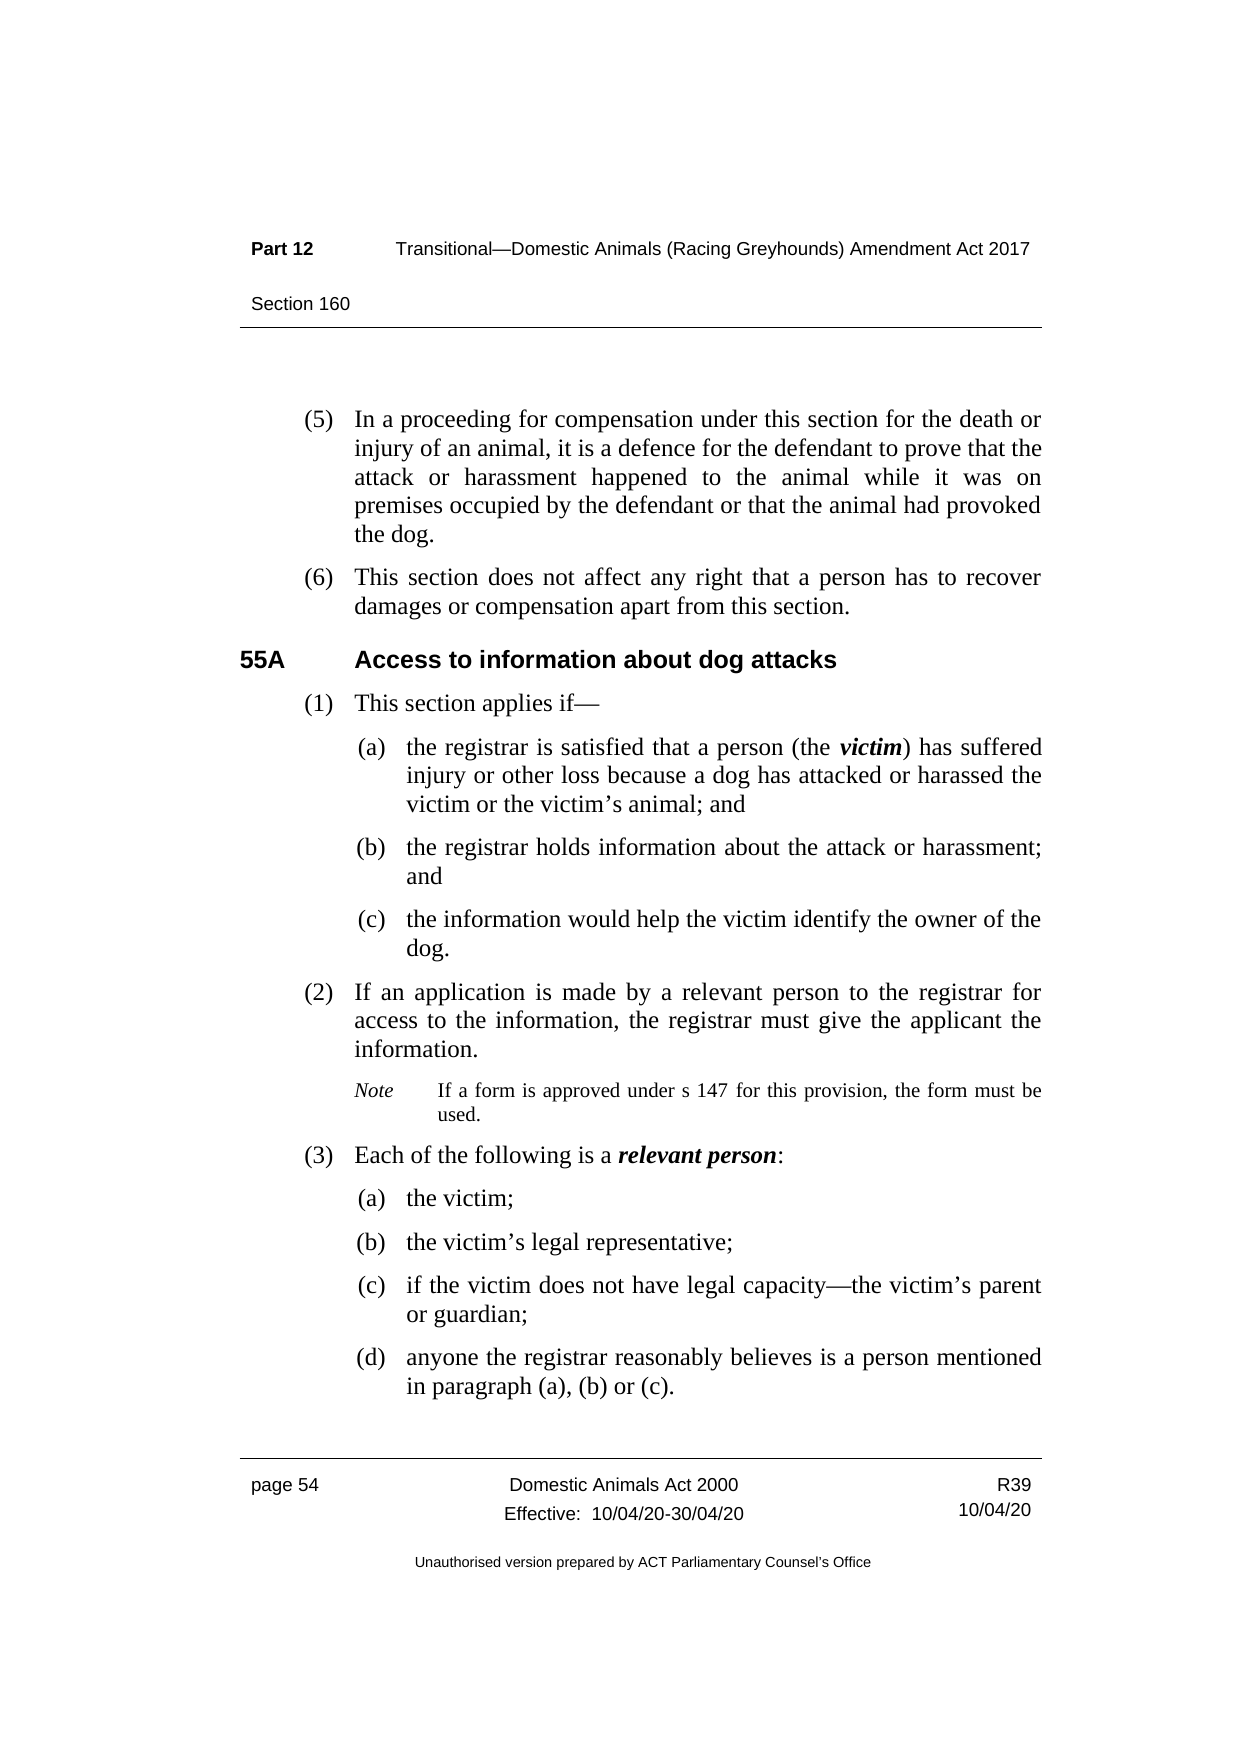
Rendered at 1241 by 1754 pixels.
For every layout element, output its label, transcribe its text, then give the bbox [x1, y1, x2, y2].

text (a) the victim; [239, 1183, 1042, 1212]
text Note If a form is approved under s 147 for this provision, the form must be used. [354, 1077, 1042, 1126]
text (5) In a proceeding for compensation under this section for the death or injury of an animal, it is a defence for the defendant to prove that the attack or harassment happened to the animal while it was on premises occupied by the defendant or that the animal had provoked the dog. [239, 404, 1042, 548]
text (a) the registrar is satisfied that a person (the victim) has suffered injury or other loss because a dog has attacked or harassed the victim or the victim’s animal; and [239, 732, 1042, 818]
text (b) the victim’s legal representative; [239, 1227, 1042, 1256]
text (3) Each of the following is a relevant person: [239, 1140, 1042, 1169]
text (2) If an application is made by a relevant person to the registrar for access to the information, the registrar must give the applicant the information. [239, 977, 1042, 1063]
text (6) This section does not affect any right that a person has to recover damages or compensation apart from this section. [239, 562, 1042, 620]
text (b) the registrar holds information about the attack or harassment; and [239, 832, 1042, 890]
text (c) if the victim does not have legal capacity—the victim’s parent or guardian; [239, 1270, 1042, 1328]
text (c) the information would help the victim identify the owner of the dog. [239, 904, 1042, 962]
text (1) This section applies if— [239, 688, 1042, 717]
text (d) anyone the registrar reasonably believes is a person mentioned in paragraph (a), (b) or (c). [239, 1342, 1042, 1400]
text 55A Access to information about dog attacks [239, 645, 1042, 674]
